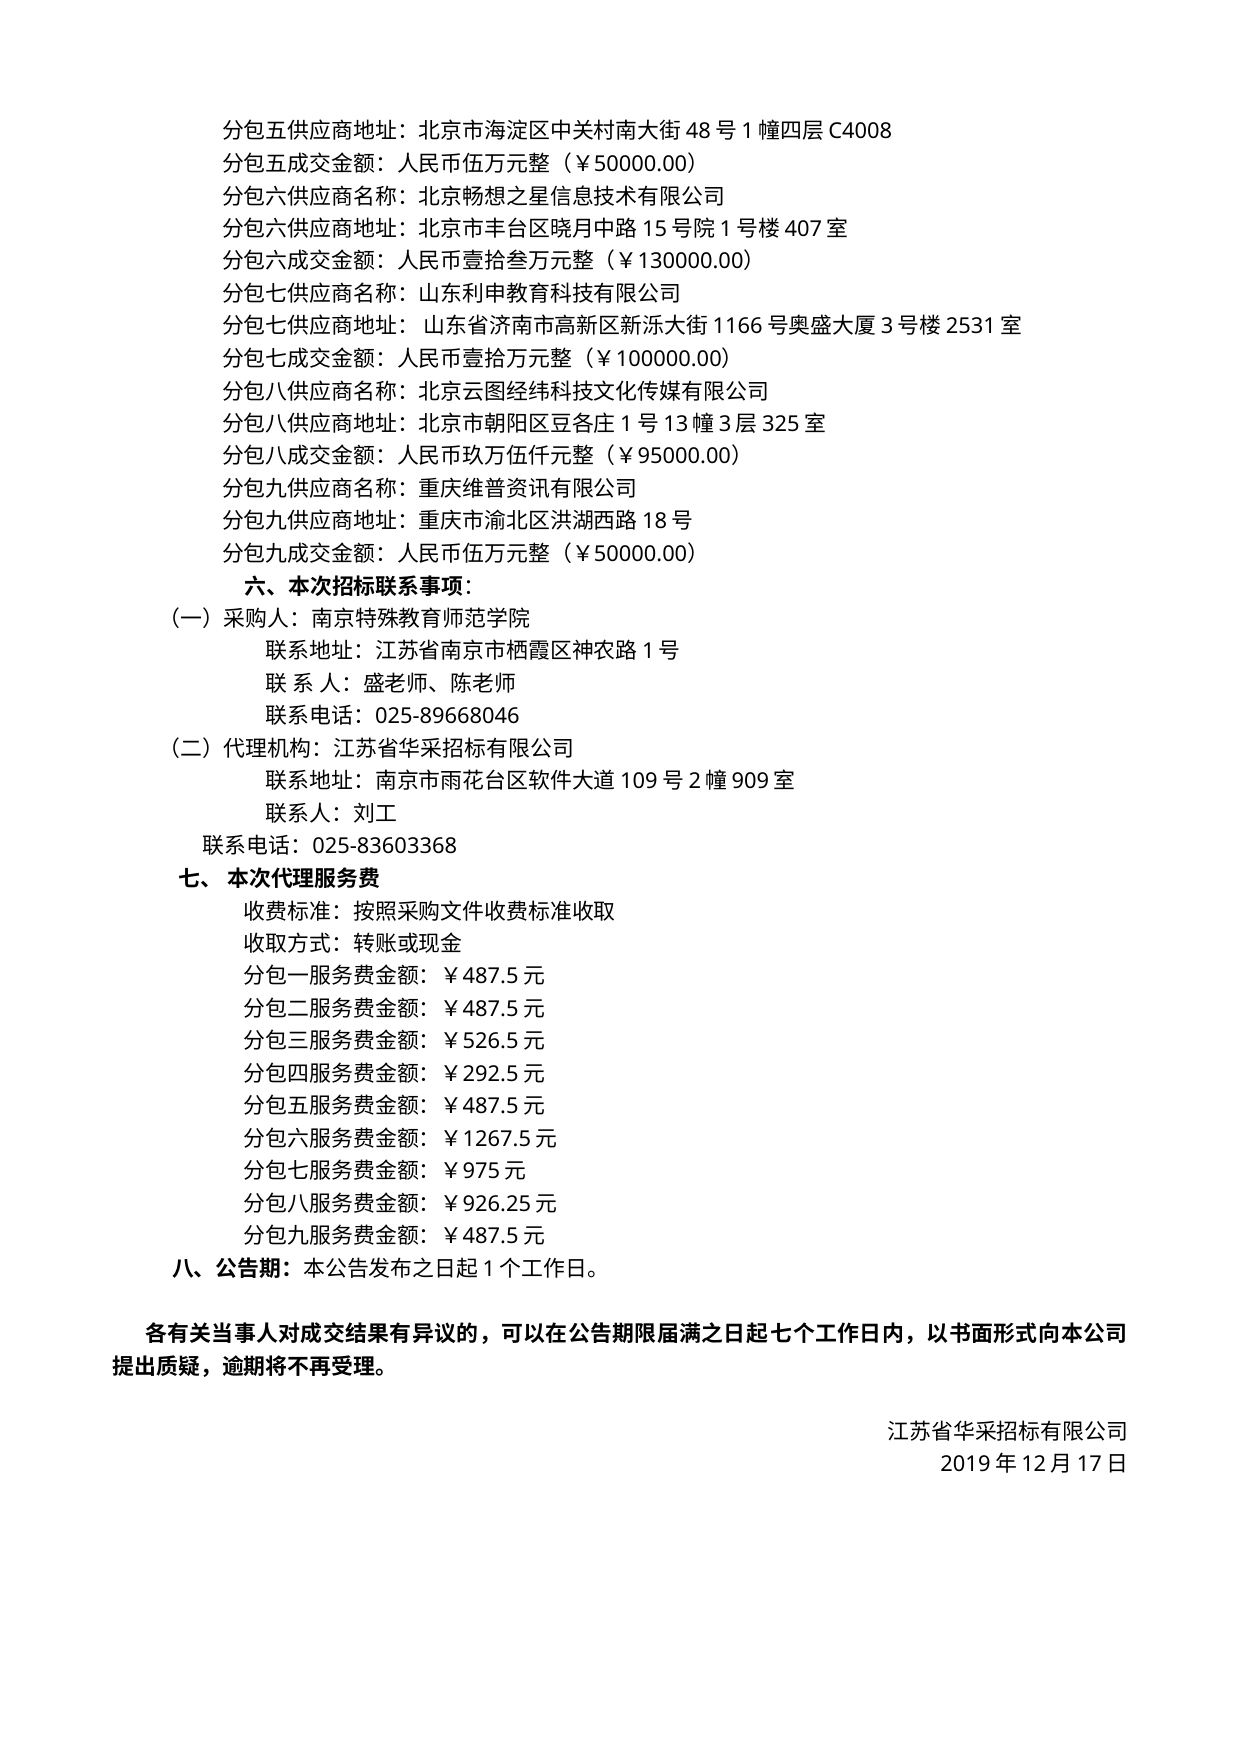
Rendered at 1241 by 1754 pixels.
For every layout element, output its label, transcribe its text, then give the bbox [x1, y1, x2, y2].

text 联系地址：江苏省南京市栖霞区神农路1号 [112, 633, 1128, 666]
text （一）采购人：南京特殊教育师范学院 [112, 601, 1128, 633]
list 分包三服务费金额：￥526.5元 [112, 1023, 1128, 1056]
text 分包九成交金额：人民币伍万元整（￥50000.00） [112, 536, 1128, 568]
text 分包七成交金额：人民币壹拾万元整（￥100000.00） [112, 341, 1128, 373]
text （二）代理机构：江苏省华采招标有限公司 [112, 731, 1128, 763]
list 七、 本次代理服务费 [112, 861, 1128, 893]
text 分包九供应商地址：重庆市渝北区洪湖西路18号 [112, 503, 1128, 536]
text 分包八供应商地址：北京市朝阳区豆各庄1号13幢3层325室 [112, 406, 1128, 438]
list 分包八服务费金额：￥926.25元 [112, 1186, 1128, 1218]
text 八、公告期：本公告发布之日起1个工作日。 [112, 1251, 1128, 1283]
list 分包五服务费金额：￥487.5元 [112, 1088, 1128, 1121]
list 分包四服务费金额：￥292.5元 [112, 1056, 1128, 1088]
list 分包七服务费金额：￥975元 [112, 1153, 1128, 1186]
text 分包五成交金额：人民币伍万元整（￥50000.00） [112, 146, 1128, 178]
text 六、本次招标联系事项： [112, 568, 1128, 601]
text 联 系 人：盛老师、陈老师 [112, 666, 1128, 698]
text 分包六供应商名称：北京畅想之星信息技术有限公司 [112, 178, 1128, 211]
text 江苏省华采招标有限公司 [112, 1413, 1128, 1446]
text 联系人：刘工 [112, 796, 1128, 828]
list 收取方式：转账或现金 [112, 926, 1128, 958]
text 联系电话：025-83603368 [112, 828, 1128, 861]
text 联系电话：025-89668046 [112, 698, 1128, 731]
list 分包六服务费金额：￥1267.5元 [112, 1121, 1128, 1153]
text 分包六成交金额：人民币壹拾叁万元整（￥130000.00） [112, 243, 1128, 276]
text 分包九供应商名称：重庆维普资讯有限公司 [112, 471, 1128, 503]
text 分包七供应商地址： 山东省济南市高新区新泺大街1166号奥盛大厦3号楼2531室 [112, 308, 1128, 341]
text 联系地址：南京市雨花台区软件大道109号2幢909室 [112, 763, 1128, 796]
text 分包五供应商地址：北京市海淀区中关村南大街48号1幢四层C4008 [112, 113, 1128, 146]
text 各有关当事人对成交结果有异议的，可以在公告期限届满之日起七个工作日内，以书面形式向本公司提出质疑，逾期将不再受理。 [112, 1316, 1128, 1381]
text 分包六供应商地址：北京市丰台区晓月中路15号院1号楼407室 [112, 211, 1128, 243]
list 分包一服务费金额：￥487.5元 [112, 958, 1128, 991]
list 收费标准：按照采购文件收费标准收取 [112, 893, 1128, 926]
list 分包二服务费金额：￥487.5元 [112, 991, 1128, 1023]
text 分包八成交金额：人民币玖万伍仟元整（￥95000.00） [112, 438, 1128, 471]
text 2019年12月17日 [112, 1446, 1128, 1478]
text 分包八供应商名称：北京云图经纬科技文化传媒有限公司 [112, 373, 1128, 406]
list 分包九服务费金额：￥487.5元 [112, 1218, 1128, 1251]
text 分包七供应商名称：山东利申教育科技有限公司 [112, 276, 1128, 308]
